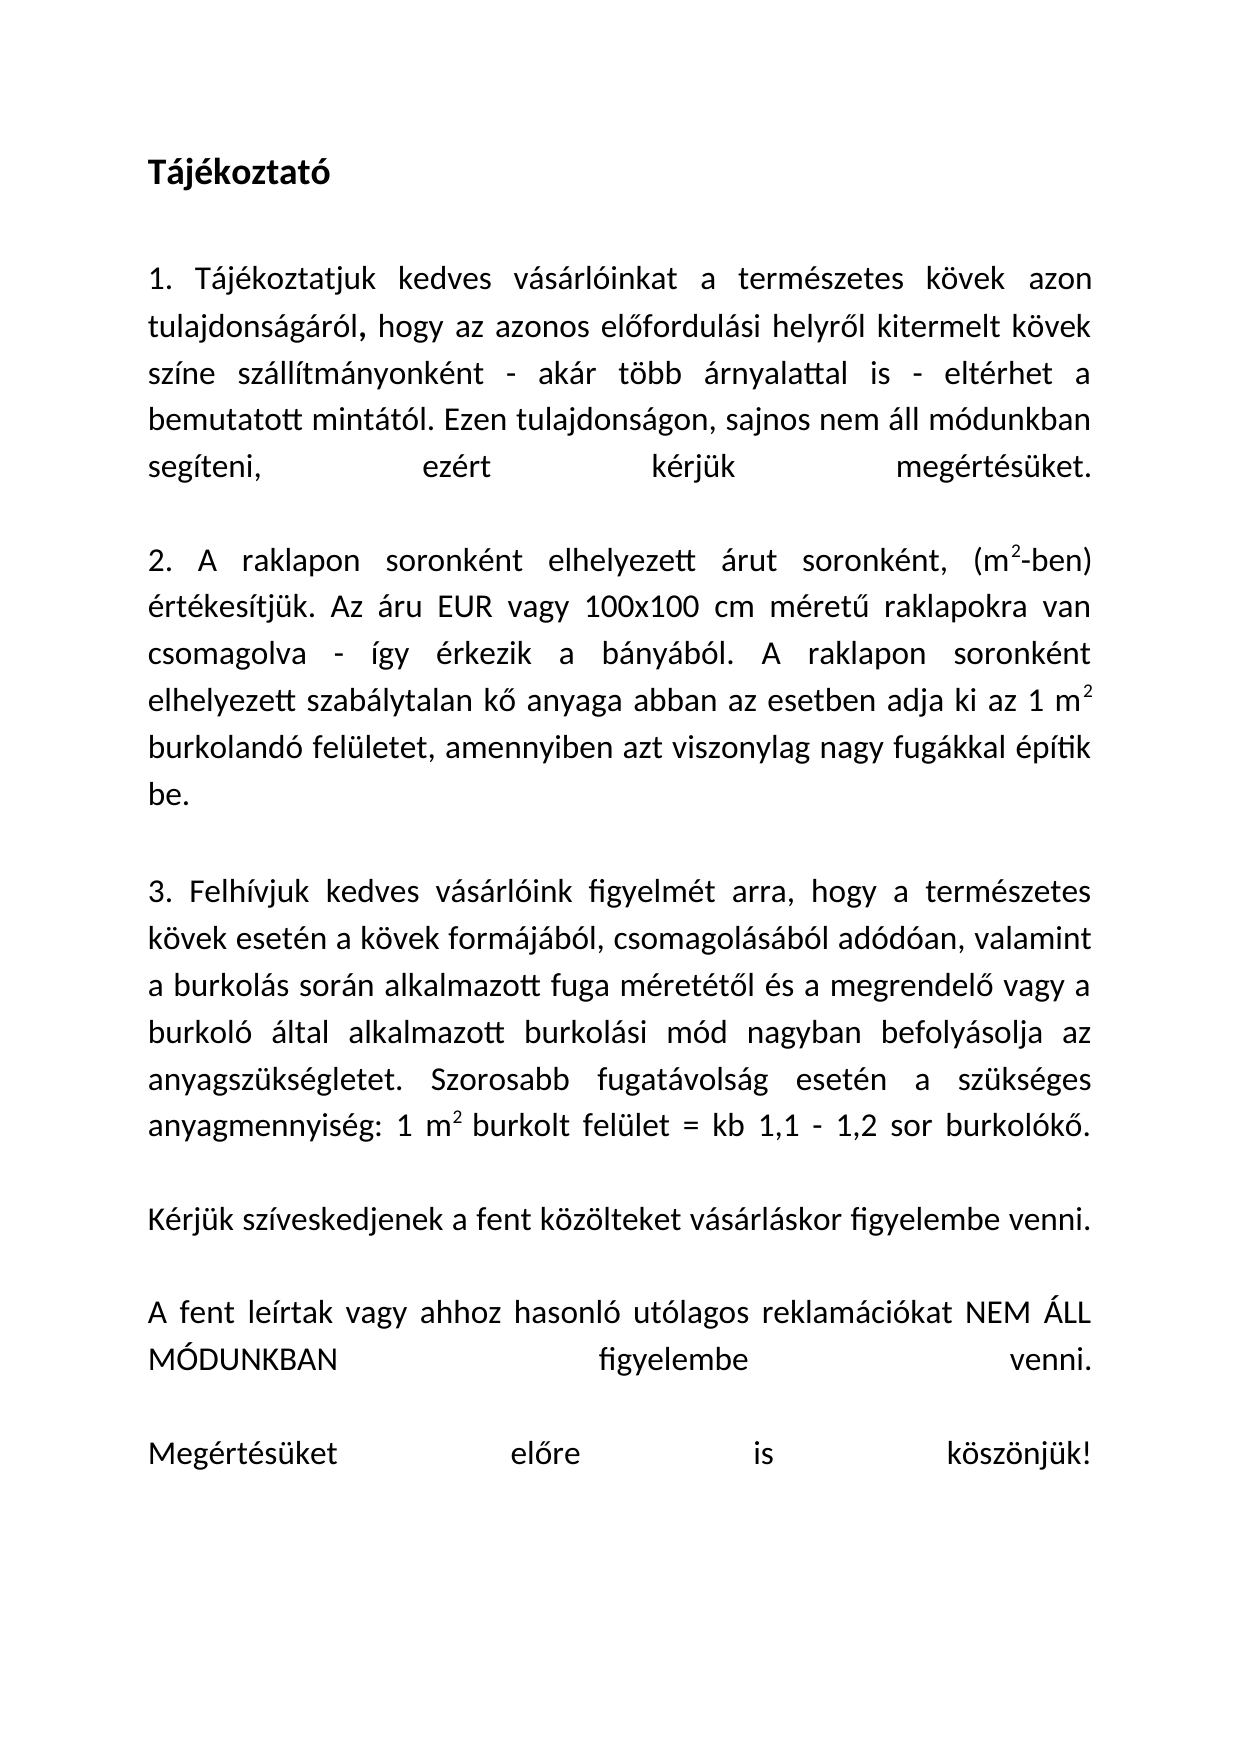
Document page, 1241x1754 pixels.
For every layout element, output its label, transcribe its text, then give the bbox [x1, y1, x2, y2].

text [148, 871, 1093, 1525]
text Tájékoztató 1. Tájékoztatjuk kedves vásárlóinkat a természetes kövek azon tulajdonságáról, hogy az azonos előfordulási helyről kitermelt kövek színe szállítmányonként - akár több árnyalattal is - eltérhet a bemutatott mintától. Ezen tulajdonságon, sajnos nem áll módunkban segíteni, ezért kérjük megértésüket. 2. A raklapon soronként elhelyezett árut soronként, (m2-ben) értékesítjük. Az áru EUR vagy 100x100 cm méretű raklapokra van csomagolva - így érkezik a bányából. A raklapon soronként elhelyezett szabálytalan kő anyaga abban az esetben adja ki az 1 m2 burkolandó felületet, amennyiben azt viszonylag nagy fugákkal építik be. [148, 148, 1093, 846]
